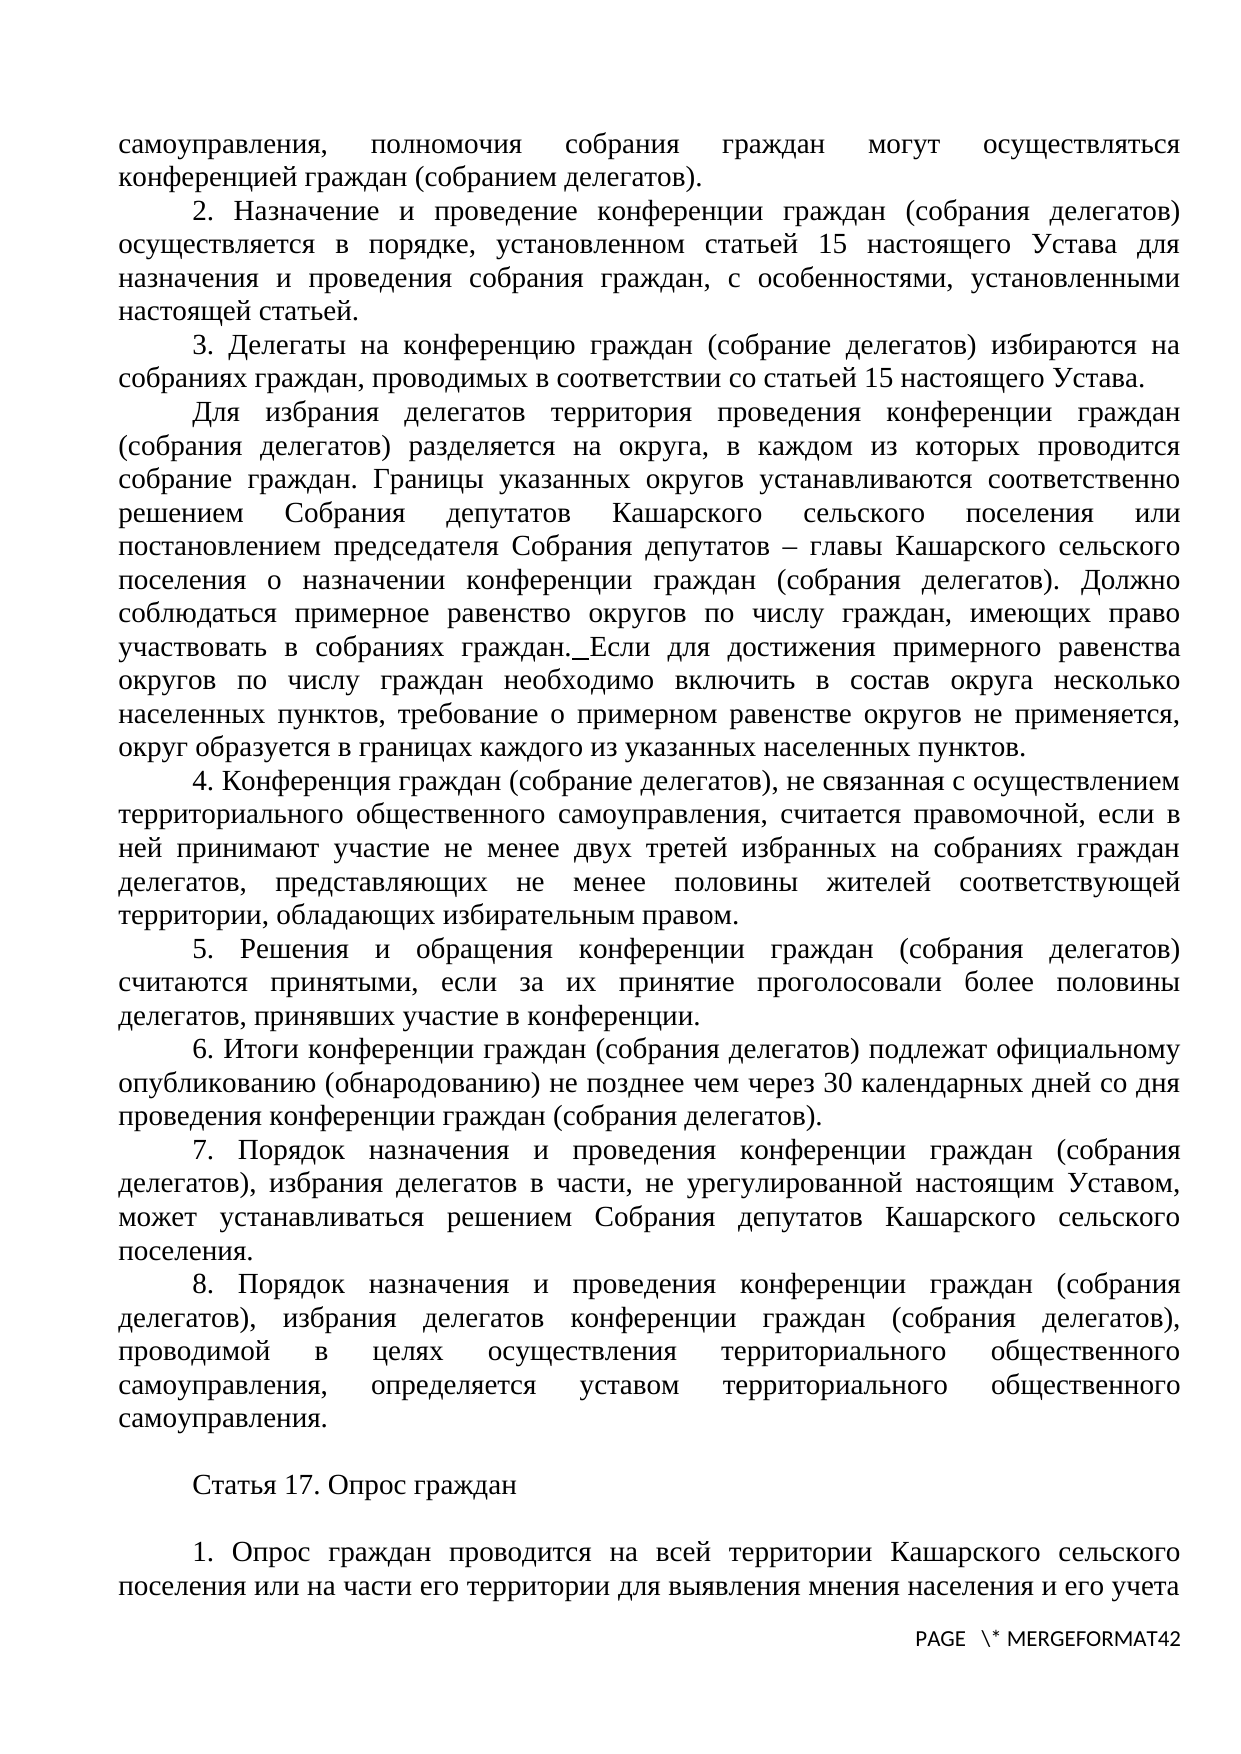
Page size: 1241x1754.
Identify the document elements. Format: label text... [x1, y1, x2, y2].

text 5. Решения и обращения конференции граждан (собрания делегатов) считаются принятыми, если за их принятие проголосовали более половины делегатов, принявших участие в конференции. [118, 931, 1181, 1031]
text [118, 1534, 1181, 1602]
text 2. Назначение и проведение конференции граждан (собрания делегатов) осуществляется в порядке, установленном статьей 15 настоящего Устава для назначения и проведения собрания граждан, с особенностями, установленными настоящей статьей. [118, 193, 1181, 327]
text Статья 17. Опрос граждан [118, 1467, 1181, 1501]
text 7. Порядок назначения и проведения конференции граждан (собрания делегатов), избрания делегатов в части, не урегулированной настоящим Уставом, может устанавливаться решением Собрания депутатов Кашарского сельского поселения. [118, 1132, 1181, 1266]
text 6. Итоги конференции граждан (собрания делегатов) подлежат официальному опубликованию (обнародованию) не позднее чем через 30 календарных дней со дня проведения конференции граждан (собрания делегатов). [118, 1031, 1181, 1132]
text 3. Делегаты на конференцию граждан (собрание делегатов) избираются на собраниях граждан, проводимых в соответствии со статьей 15 настоящего Устава. [118, 327, 1181, 394]
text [118, 126, 1181, 193]
text Для избрания делегатов территория проведения конференции граждан (собрания делегатов) разделяется на округа, в каждом из которых проводится собрание граждан. Границы указанных округов устанавливаются соответственно решением Собрания депутатов Кашарского сельского поселения или постановлением председателя Собрания депутатов – главы Кашарского сельского поселения о назначении конференции граждан (собрания делегатов). Должно соблюдаться примерное равенство округов по числу граждан, имеющих право участвовать в собраниях граждан. Если для достижения примерного равенства округов по числу граждан необходимо включить в состав округа несколько населенных пунктов, требование о примерном равенстве округов не применяется, округ образуется в границах каждого из указанных населенных пунктов. [118, 394, 1181, 763]
text 8. Порядок назначения и проведения конференции граждан (собрания делегатов), избрания делегатов конференции граждан (собрания делегатов), проводимой в целях осуществления территориального общественного самоуправления, определяется уставом территориального общественного самоуправления. [118, 1266, 1181, 1434]
text 4. Конференция граждан (собрание делегатов), не связанная с осуществлением территориального общественного самоуправления, считается правомочной, если в ней принимают участие не менее двух третей избранных на собраниях граждан делегатов, представляющих не менее половины жителей соответствующей территории, обладающих избирательным правом. [118, 763, 1181, 931]
